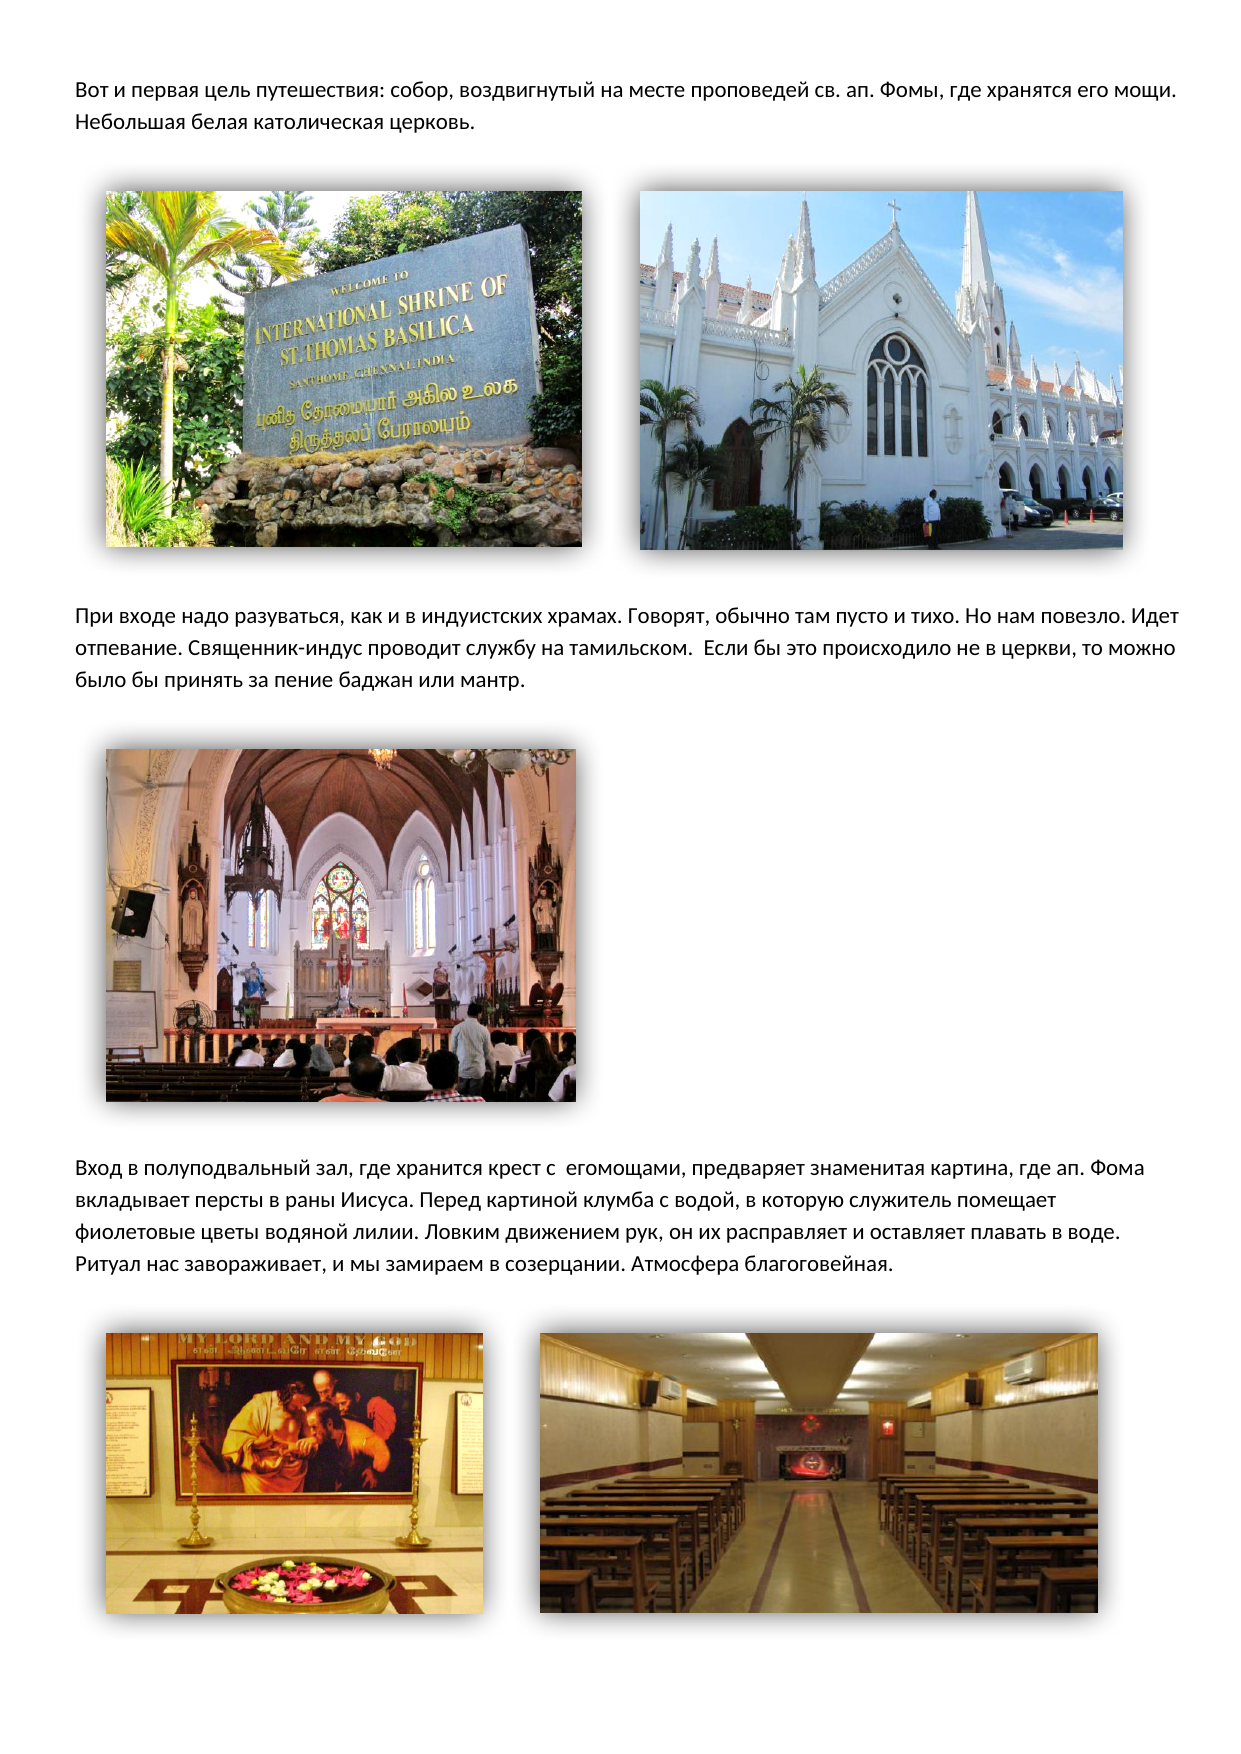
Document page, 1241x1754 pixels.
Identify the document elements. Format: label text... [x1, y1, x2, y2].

text Вход в полуподвальный зал, где хранится крест с егомощами, предваряет знаменитая картина, где ап. Фома вкладывает персты в раны Иисуса. Перед картиной клумба с водой, в которую служитель помещает фиолетовые цветы водяной лилии. Ловким движением рук, он их расправляет и оставляет плавать в воде. Ритуал нас завораживает, и мы замираем в созерцании. Атмосфера благоговейная. [75, 1153, 1182, 1277]
text Вот и первая цель путешествия: собор, воздвигнутый на месте проповедей св. ап. Фомы, где хранятся его мощи. Небольшая белая католическая церковь. [75, 75, 1182, 135]
picture [106, 749, 576, 1102]
picture [106, 1333, 483, 1614]
text При входе надо разуваться, как и в индуистских храмах. Говорят, обычно там пусто и тихо. Но нам повезло. Идет отпевание. Священник-индус проводит службу на тамильском. Если бы это происходило не в церкви, то можно было бы принять за пение баджан или мантр. [75, 601, 1182, 693]
picture [540, 1333, 1098, 1613]
picture [106, 191, 582, 547]
picture [640, 191, 1123, 550]
